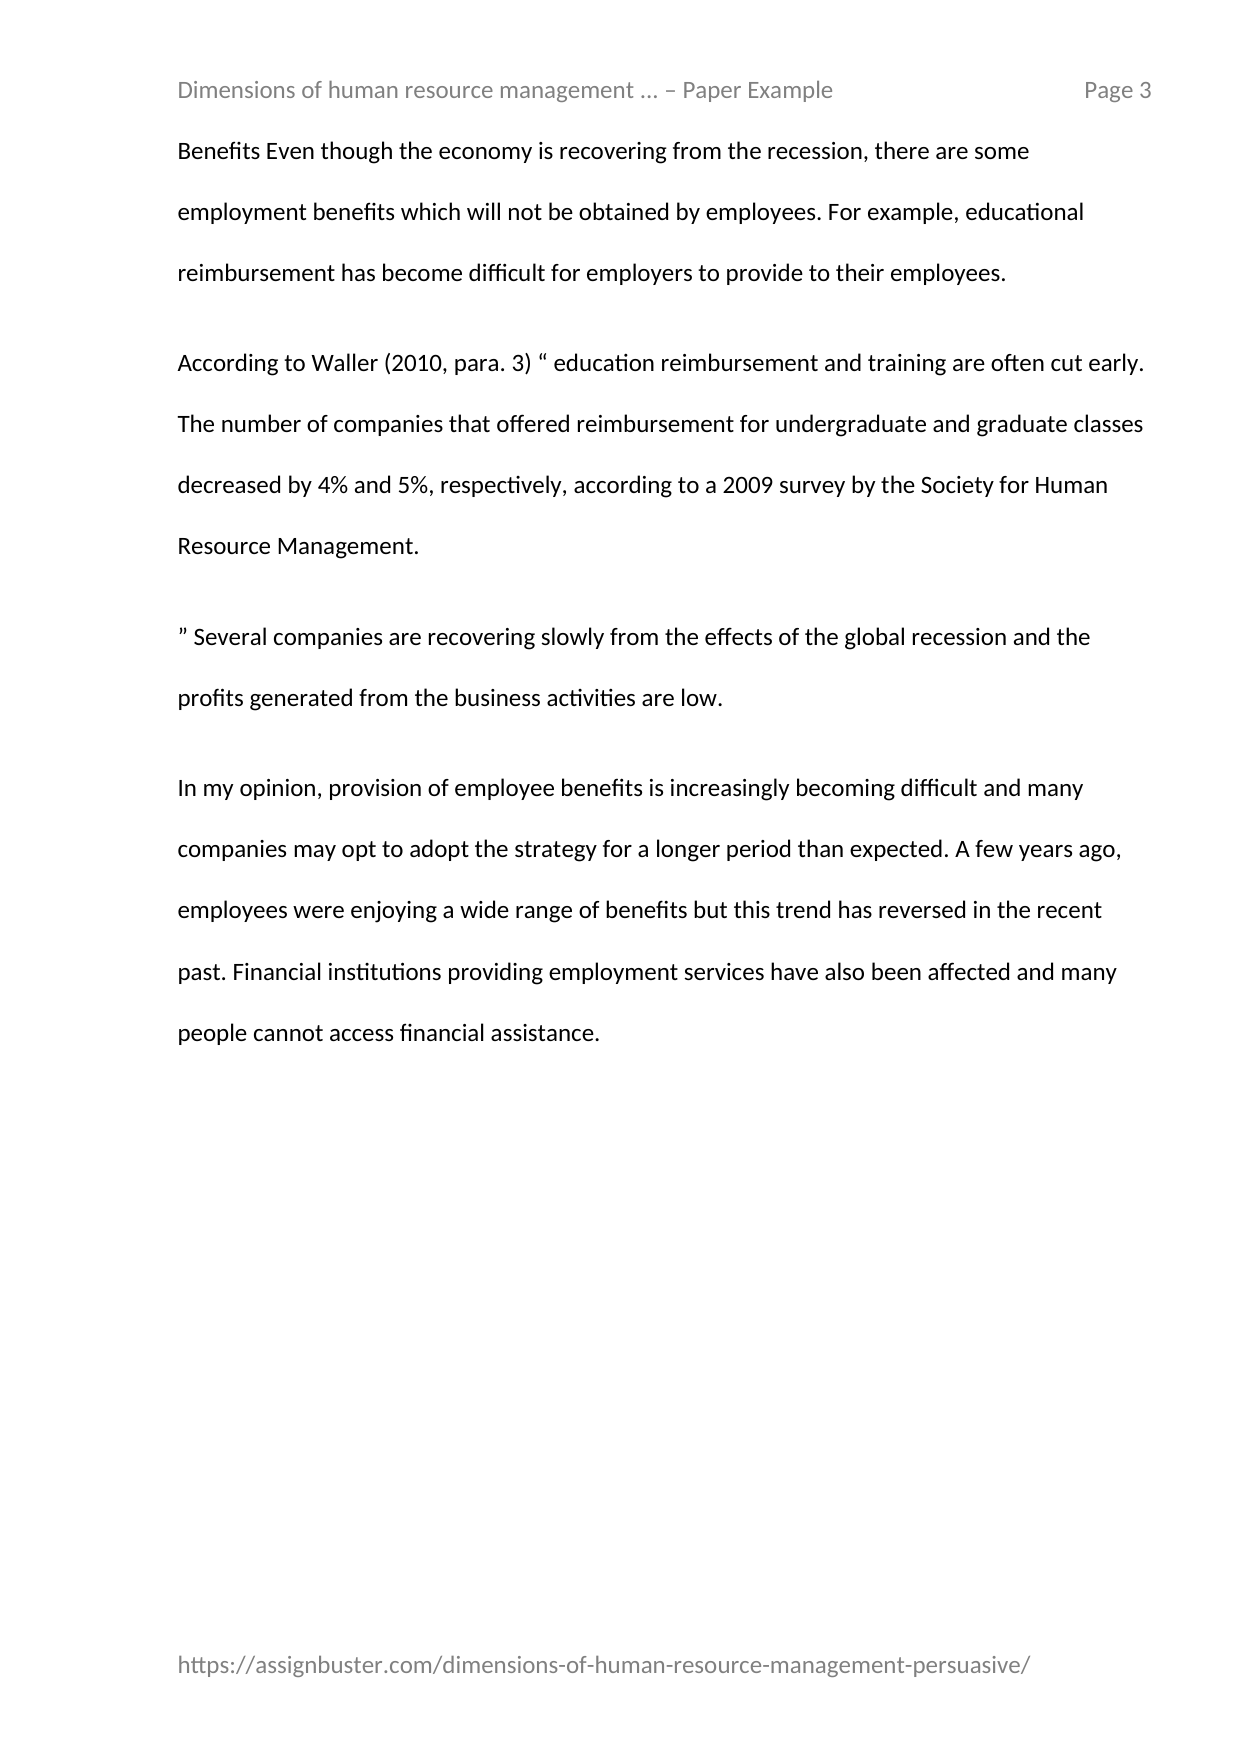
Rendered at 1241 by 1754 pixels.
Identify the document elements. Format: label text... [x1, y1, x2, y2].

text According to Waller (2010, para. 3) “ education reimbursement and training are often cut early. The number of companies that offered reimbursement for undergraduate and graduate classes decreased by 4% and 5%, respectively, according to a 2009 survey by the Society for Human Resource Management. [177, 347, 1152, 561]
text Benefits Even though the economy is recovering from the recession, there are some employment benefits which will not be obtained by employees. For example, educational reimbursement has become difficult for employers to provide to their employees. [177, 135, 1152, 287]
text ” Several companies are recovering slowly from the effects of the global recession and the profits generated from the business activities are low. [177, 621, 1152, 713]
text In my opinion, provision of employee benefits is increasingly becoming difficult and many companies may opt to adopt the strategy for a longer period than expected. A few years ago, employees were enjoying a wide range of benefits but this trend has reversed in the recent past. Financial institutions providing employment services have also been affected and many people cannot access financial assistance. [177, 773, 1152, 1047]
